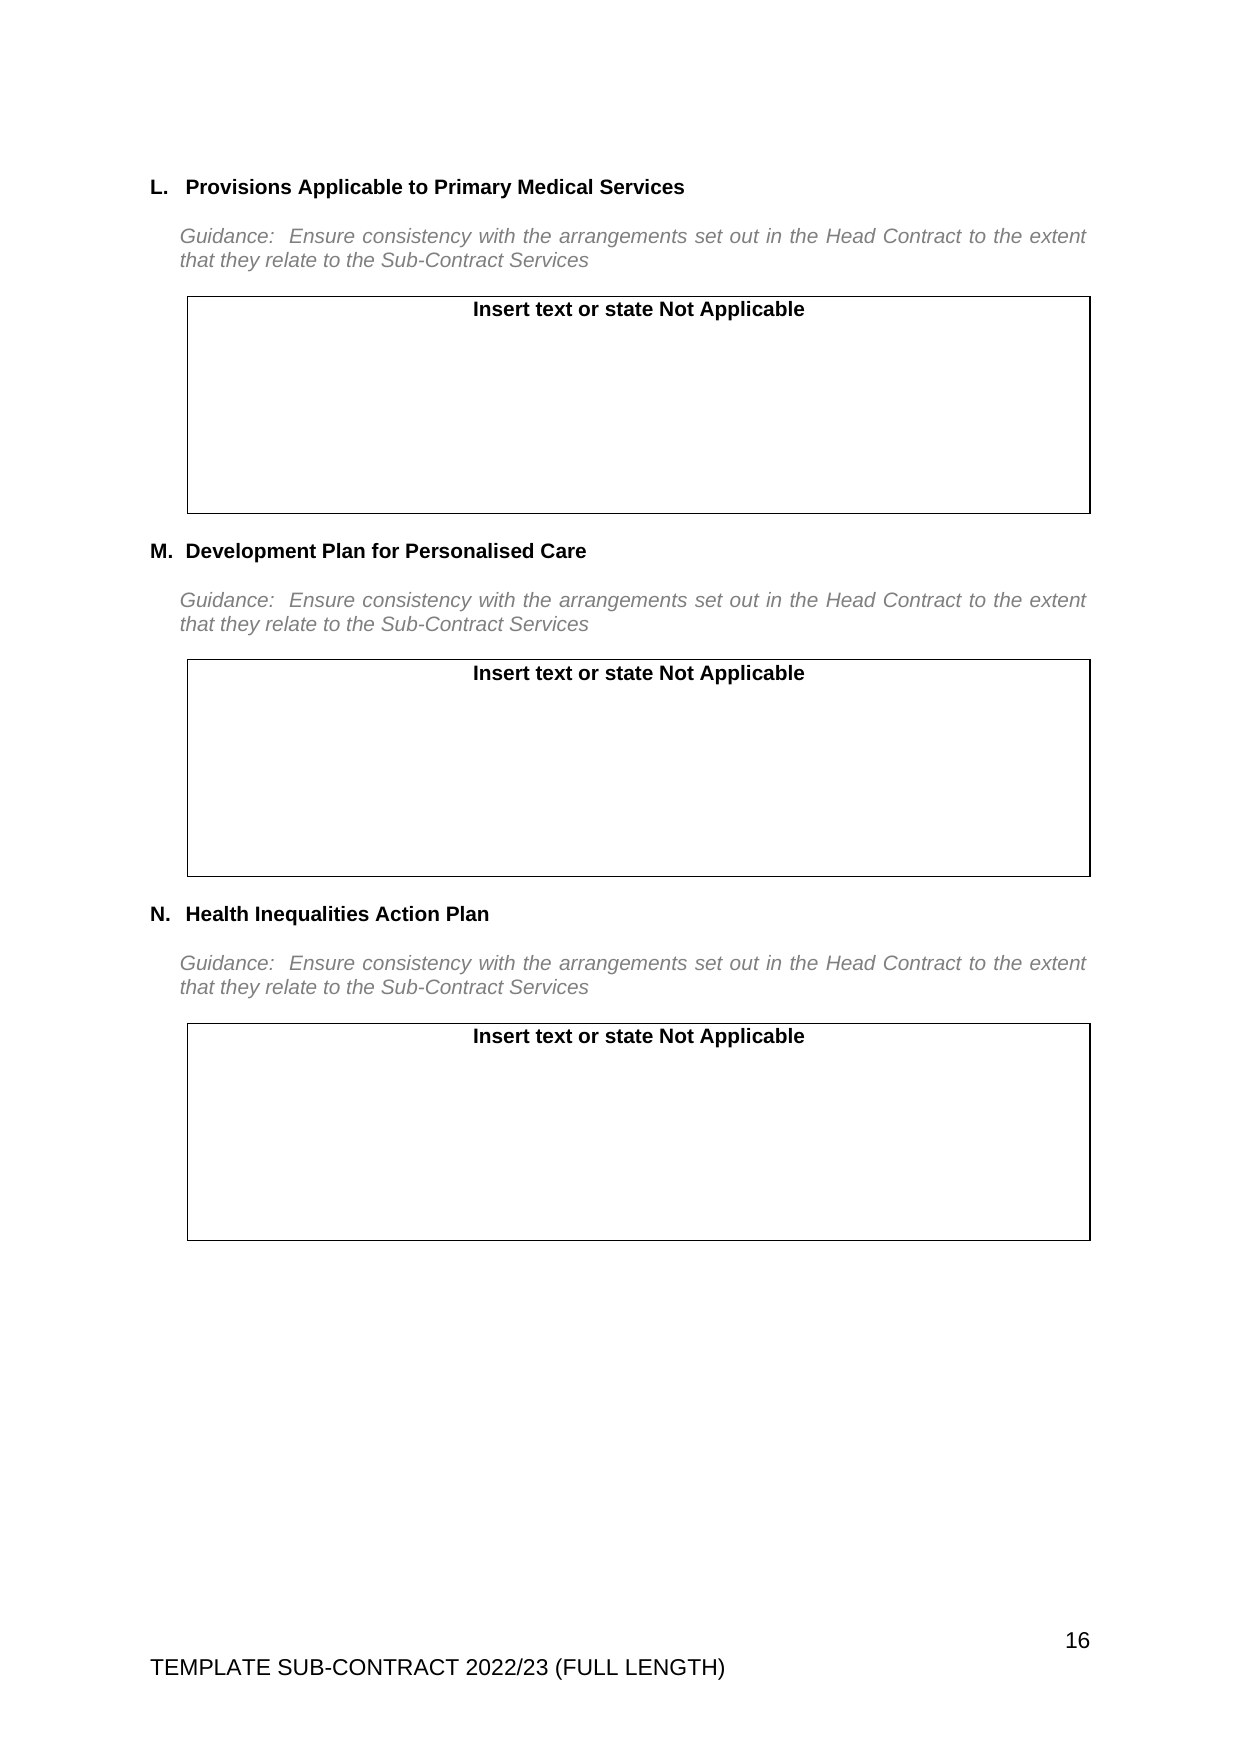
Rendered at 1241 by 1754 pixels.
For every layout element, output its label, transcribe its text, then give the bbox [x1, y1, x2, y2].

text N. Health Inequalities Action Plan [150, 902, 1090, 926]
text Guidance: Ensure consistency with the arrangements set out in the Head Contract to the extent that they relate to the Sub-Contract Services [179, 224, 1090, 272]
text M. Development Plan for Personalised Care [150, 538, 1090, 562]
table_header Insert text or state Not Applicable [188, 660, 1089, 876]
text Guidance: Ensure consistency with the arrangements set out in the Head Contract to the extent that they relate to the Sub-Contract Services [179, 951, 1090, 999]
table_header Insert text or state Not Applicable [188, 1024, 1089, 1239]
table_header Insert text or state Not Applicable [188, 297, 1089, 512]
text L. Provisions Applicable to Primary Medical Services [150, 175, 1090, 199]
text Guidance: Ensure consistency with the arrangements set out in the Head Contract to the extent that they relate to the Sub-Contract Services [179, 587, 1090, 635]
